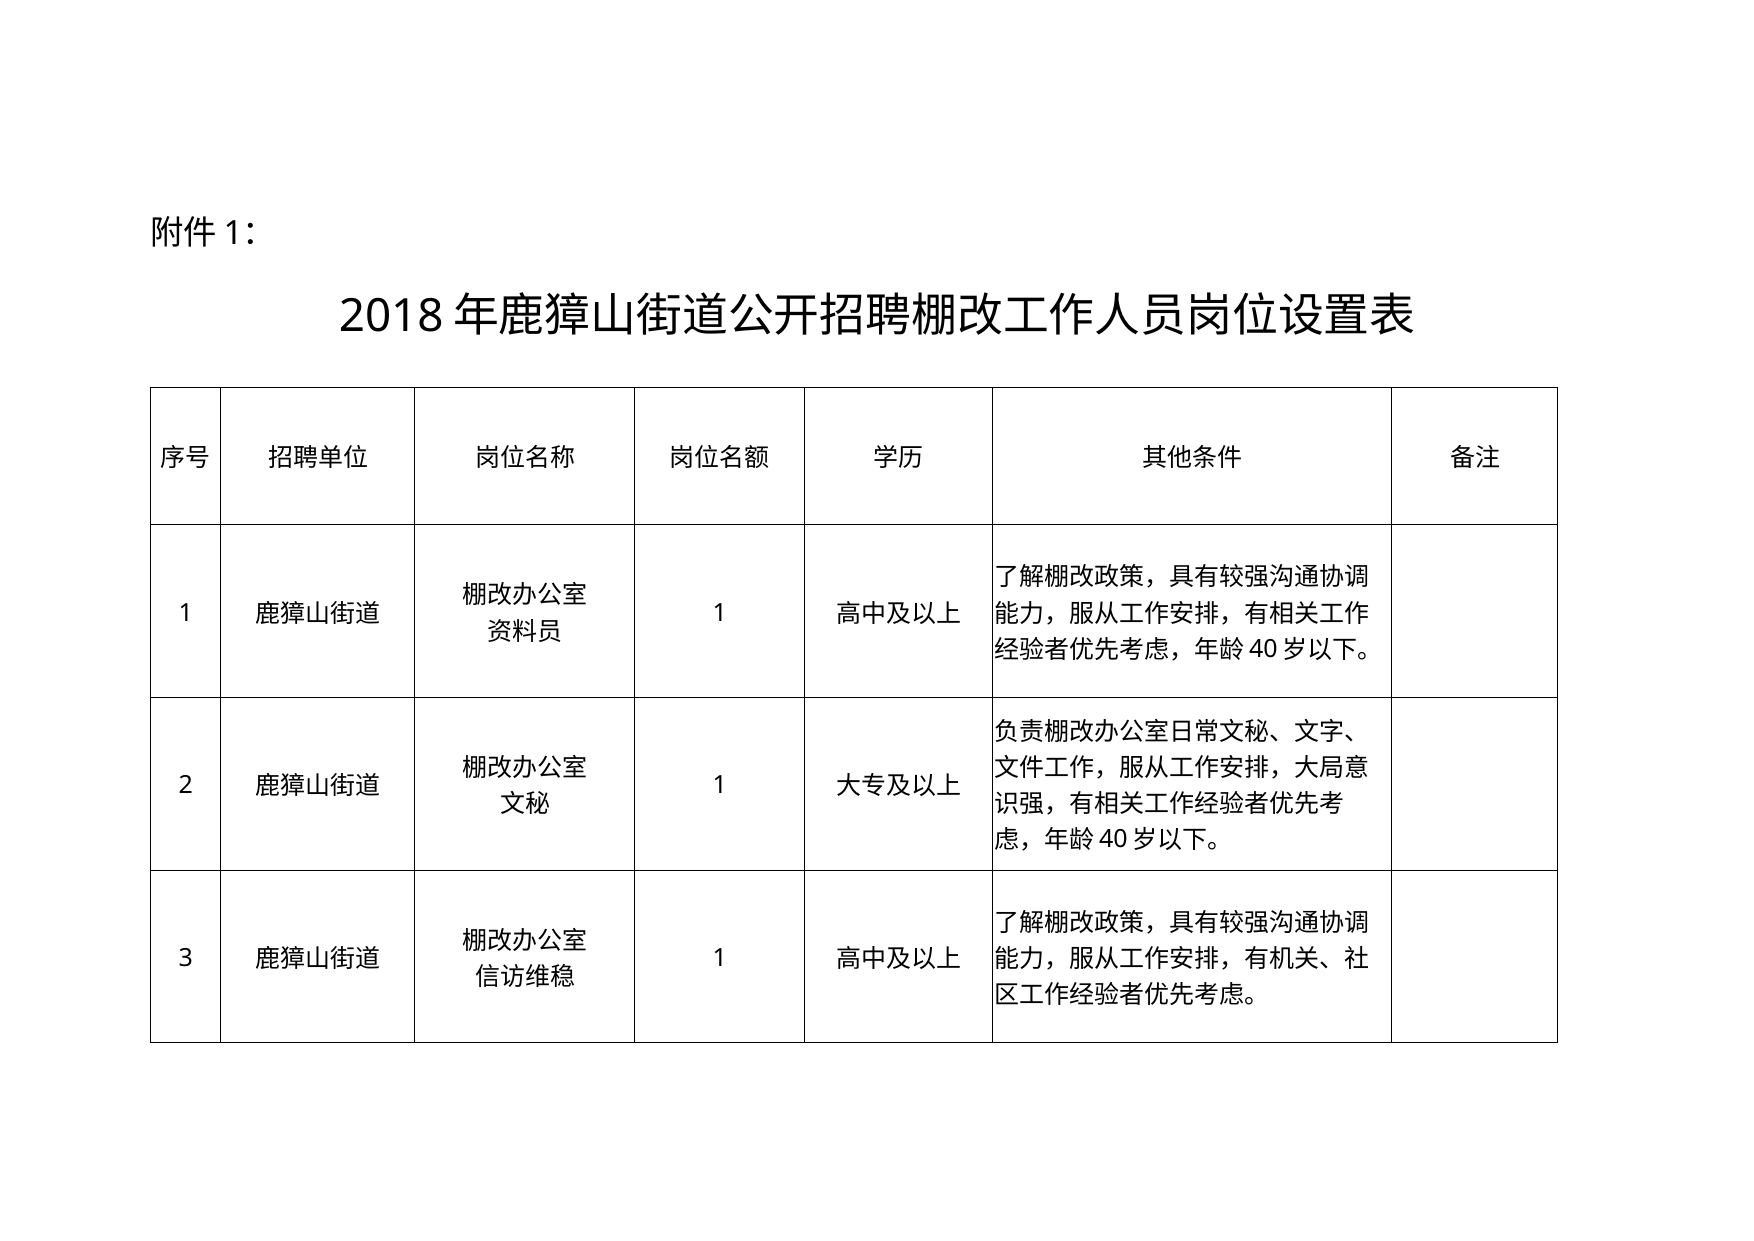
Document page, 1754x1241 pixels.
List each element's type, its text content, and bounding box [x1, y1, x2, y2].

table_cell 1 [635, 525, 804, 697]
table_cell 1 [151, 525, 220, 697]
table_cell 鹿獐山街道 [221, 698, 414, 869]
table_header 备注 [1392, 388, 1557, 524]
table_cell 负责棚改办公室日常文秘、文字、文件工作，服从工作安排，大局意识强，有相关工作经验者优先考虑，年龄40岁以下。 [993, 698, 1391, 869]
text 2018年鹿獐山街道公开招聘棚改工作人员岗位设置表 [150, 263, 1604, 360]
table_cell [1392, 525, 1557, 697]
table_cell 棚改办公室 资料员 [415, 525, 634, 697]
table_cell 高中及以上 [805, 525, 992, 697]
table_cell 棚改办公室 信访维稳 [415, 871, 634, 1042]
table_cell 高中及以上 [805, 871, 992, 1042]
table_cell [1392, 698, 1557, 869]
table_header 学历 [805, 388, 992, 524]
table_header 序号 [151, 388, 220, 524]
table_cell 1 [635, 871, 804, 1042]
table_cell 鹿獐山街道 [221, 525, 414, 697]
table_header 其他条件 [993, 388, 1391, 524]
table_cell 了解棚改政策，具有较强沟通协调能力，服从工作安排，有相关工作经验者优先考虑，年龄40岁以下。 [993, 525, 1391, 697]
table_cell 1 [635, 698, 804, 869]
text 附件1： [150, 198, 1604, 263]
table_cell 棚改办公室 文秘 [415, 698, 634, 869]
table_cell 2 [151, 698, 220, 869]
table_cell 鹿獐山街道 [221, 871, 414, 1042]
table_cell 3 [151, 871, 220, 1042]
table_cell [1392, 871, 1557, 1042]
table_header 岗位名额 [635, 388, 804, 524]
table_cell 了解棚改政策，具有较强沟通协调能力，服从工作安排，有机关、社区工作经验者优先考虑。 [993, 871, 1391, 1042]
table_header 招聘单位 [221, 388, 414, 524]
table_cell 大专及以上 [805, 698, 992, 869]
table_header 岗位名称 [415, 388, 634, 524]
